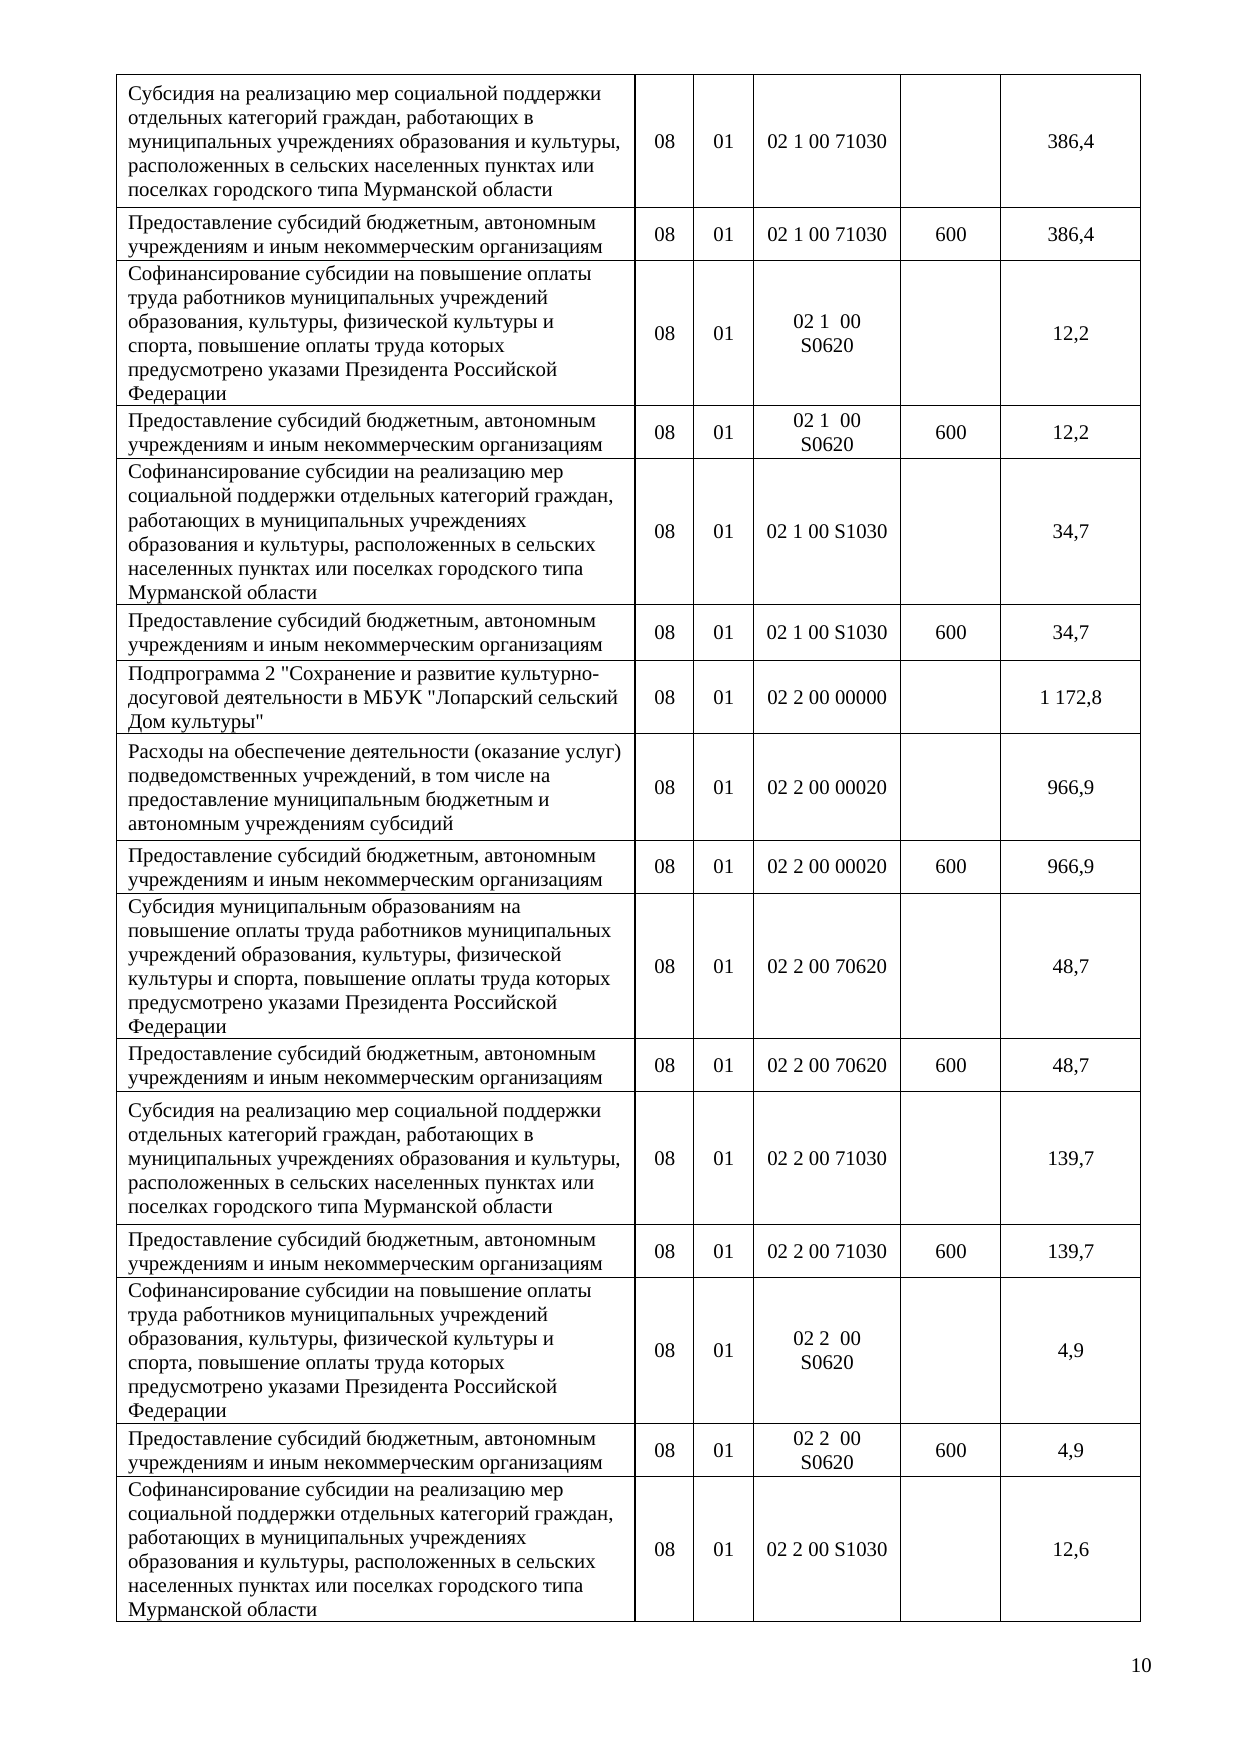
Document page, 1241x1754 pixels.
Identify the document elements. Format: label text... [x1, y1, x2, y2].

table_cell 01 [694, 605, 753, 660]
table_cell 48,7 [1001, 1039, 1140, 1091]
table_cell 01 [694, 1477, 753, 1621]
table_cell 600 [901, 406, 1000, 458]
table_cell 02 1 00 S0620 [754, 406, 900, 458]
table_cell Подпрограмма 2 "Сохранение и развитие культурно-досуговой деятельности в МБУК "Лопарский сельский Дом культуры" [117, 661, 634, 733]
table_cell 139,7 [1001, 1225, 1140, 1277]
table_cell 02 2 00 00020 [754, 841, 900, 893]
table_cell 08 [636, 75, 693, 207]
table_cell [901, 734, 1000, 839]
table_cell 08 [636, 459, 693, 604]
table_cell 08 [636, 261, 693, 405]
table_cell 48,7 [1001, 894, 1140, 1038]
table_cell 600 [901, 605, 1000, 660]
table_cell Предоставление субсидий бюджетным, автономным учреждениям и иным некоммерческим организациям [117, 605, 634, 660]
table_cell 02 2 00 S0620 [754, 1278, 900, 1422]
table_cell Субсидия на реализацию мер социальной поддержки отдельных категорий граждан, работающих в муниципальных учреждениях образования и культуры, расположенных в сельских населенных пунктах или поселках городского типа Мурманской области [117, 75, 634, 207]
table_cell 01 [694, 1092, 753, 1224]
table_cell 08 [636, 406, 693, 458]
table_cell 34,7 [1001, 459, 1140, 604]
table_cell 01 [694, 1424, 753, 1476]
table_cell 02 2 00 S0620 [754, 1424, 900, 1476]
table_cell Субсидия на реализацию мер социальной поддержки отдельных категорий граждан, работающих в муниципальных учреждениях образования и культуры, расположенных в сельских населенных пунктах или поселках городского типа Мурманской области [117, 1092, 634, 1224]
table_cell 600 [901, 1424, 1000, 1476]
table_cell [901, 1477, 1000, 1621]
table_cell [901, 1092, 1000, 1224]
table_cell Софинансирование субсидии на повышение оплаты труда работников муниципальных учреждений образования, культуры, физической культуры и спорта, повышение оплаты труда которых предусмотрено указами Президента Российской Федерации [117, 261, 634, 405]
table_cell Предоставление субсидий бюджетным, автономным учреждениям и иным некоммерческим организациям [117, 841, 634, 893]
table_cell Предоставление субсидий бюджетным, автономным учреждениям и иным некоммерческим организациям [117, 1039, 634, 1091]
table_cell 600 [901, 1225, 1000, 1277]
table_cell 01 [694, 1278, 753, 1422]
table_cell [901, 661, 1000, 733]
table_cell 01 [694, 1039, 753, 1091]
table_cell 08 [636, 661, 693, 733]
table_cell [901, 459, 1000, 604]
table_cell 02 1 00 S0620 [754, 261, 900, 405]
table_cell 08 [636, 841, 693, 893]
table_cell 08 [636, 1424, 693, 1476]
table_cell Расходы на обеспечение деятельности (оказание услуг) подведомственных учреждений, в том числе на предоставление муниципальным бюджетным и автономным учреждениям субсидий [117, 734, 634, 839]
table_cell 12,2 [1001, 406, 1140, 458]
table_cell [901, 1278, 1000, 1422]
table_cell 08 [636, 605, 693, 660]
table_cell Софинансирование субсидии на реализацию мер социальной поддержки отдельных категорий граждан, работающих в муниципальных учреждениях образования и культуры, расположенных в сельских населенных пунктах или поселках городского типа Мурманской области [117, 459, 634, 604]
table_cell 01 [694, 841, 753, 893]
table_cell 01 [694, 406, 753, 458]
table_cell 08 [636, 734, 693, 839]
table_cell 02 2 00 00020 [754, 734, 900, 839]
table_cell 02 2 00 71030 [754, 1092, 900, 1224]
table_cell 01 [694, 208, 753, 260]
table_cell 139,7 [1001, 1092, 1140, 1224]
table_cell Предоставление субсидий бюджетным, автономным учреждениям и иным некоммерческим организациям [117, 1225, 634, 1277]
table_cell 12,2 [1001, 261, 1140, 405]
table_cell 02 2 00 S1030 [754, 1477, 900, 1621]
table_cell 02 2 00 70620 [754, 894, 900, 1038]
table_cell 4,9 [1001, 1424, 1140, 1476]
table_cell 966,9 [1001, 734, 1140, 839]
table_cell 12,6 [1001, 1477, 1140, 1621]
table_cell 01 [694, 894, 753, 1038]
table_cell Софинансирование субсидии на реализацию мер социальной поддержки отдельных категорий граждан, работающих в муниципальных учреждениях образования и культуры, расположенных в сельских населенных пунктах или поселках городского типа Мурманской области [117, 1477, 634, 1621]
table_cell 386,4 [1001, 208, 1140, 260]
table_cell 08 [636, 1039, 693, 1091]
table_cell 966,9 [1001, 841, 1140, 893]
table_cell 386,4 [1001, 75, 1140, 207]
table_cell 01 [694, 459, 753, 604]
table_cell 34,7 [1001, 605, 1140, 660]
table_cell [901, 75, 1000, 207]
table_cell 02 1 00 71030 [754, 75, 900, 207]
table_cell 08 [636, 1092, 693, 1224]
table_cell 01 [694, 1225, 753, 1277]
table_cell 01 [694, 734, 753, 839]
table_cell [901, 894, 1000, 1038]
table_cell 02 2 00 70620 [754, 1039, 900, 1091]
table_cell Софинансирование субсидии на повышение оплаты труда работников муниципальных учреждений образования, культуры, физической культуры и спорта, повышение оплаты труда которых предусмотрено указами Президента Российской Федерации [117, 1278, 634, 1422]
table_cell 1 172,8 [1001, 661, 1140, 733]
table_cell 08 [636, 1278, 693, 1422]
table_cell 02 1 00 71030 [754, 208, 900, 260]
table_cell 08 [636, 1477, 693, 1621]
table_cell 08 [636, 1225, 693, 1277]
table_cell 600 [901, 208, 1000, 260]
table_cell 02 2 00 00000 [754, 661, 900, 733]
table_cell 4,9 [1001, 1278, 1140, 1422]
table_cell Предоставление субсидий бюджетным, автономным учреждениям и иным некоммерческим организациям [117, 406, 634, 458]
table_cell 01 [694, 261, 753, 405]
table_cell 02 2 00 71030 [754, 1225, 900, 1277]
table_cell Субсидия муниципальным образованиям на повышение оплаты труда работников муниципальных учреждений образования, культуры, физической культуры и спорта, повышение оплаты труда которых предусмотрено указами Президента Российской Федерации [117, 894, 634, 1038]
table_cell 01 [694, 661, 753, 733]
table_cell 600 [901, 841, 1000, 893]
table_cell 01 [694, 75, 753, 207]
table_cell 02 1 00 S1030 [754, 459, 900, 604]
table_cell Предоставление субсидий бюджетным, автономным учреждениям и иным некоммерческим организациям [117, 208, 634, 260]
table_cell 600 [901, 1039, 1000, 1091]
table_cell [901, 261, 1000, 405]
table_cell 08 [636, 894, 693, 1038]
table_cell 02 1 00 S1030 [754, 605, 900, 660]
table_cell 08 [636, 208, 693, 260]
table_cell Предоставление субсидий бюджетным, автономным учреждениям и иным некоммерческим организациям [117, 1424, 634, 1476]
